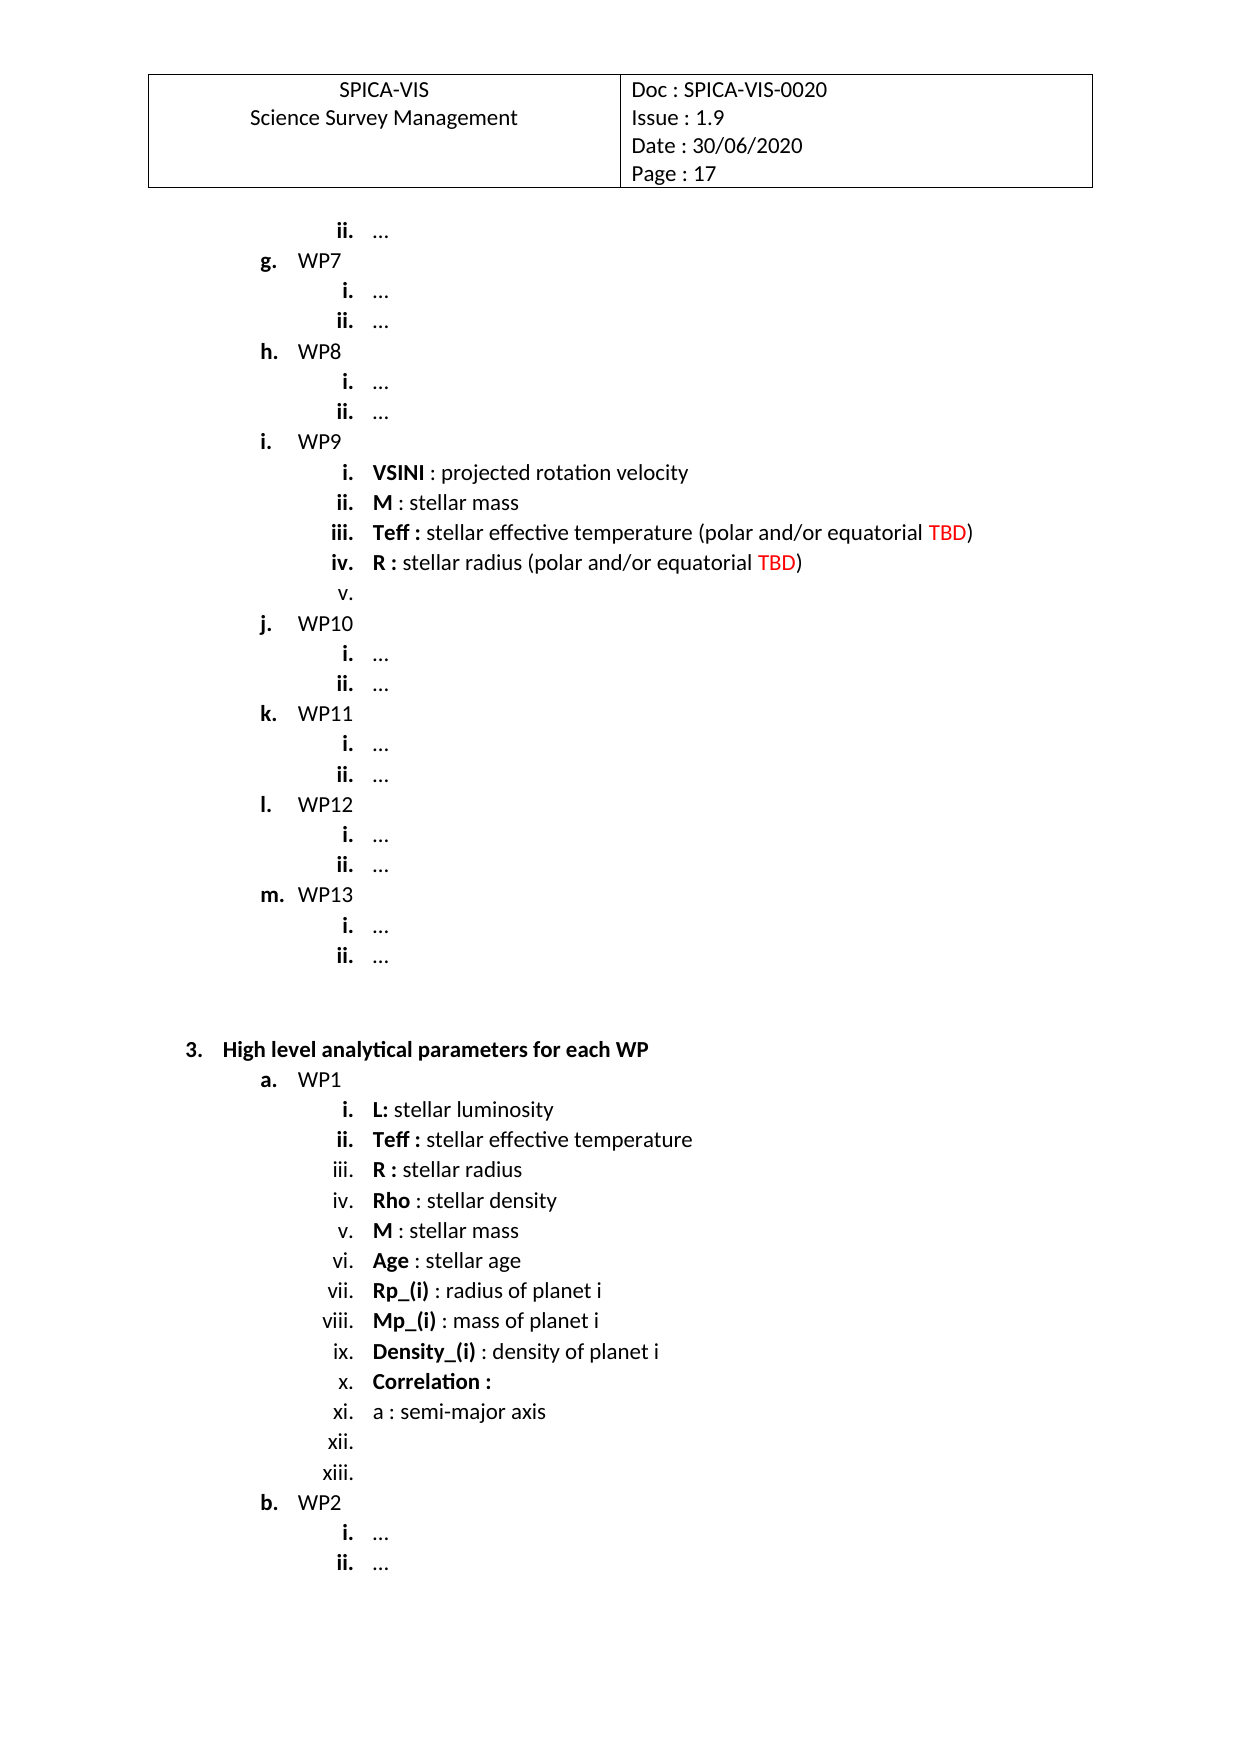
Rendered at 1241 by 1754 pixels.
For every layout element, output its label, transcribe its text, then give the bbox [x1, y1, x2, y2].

list Rp_(i) : radius of planet i [354, 1276, 1093, 1304]
list High level analytical parameters for each WP [185, 1035, 1093, 1063]
list … [354, 639, 1093, 667]
list R : stellar radius (polar and/or equatorial TBD) [354, 548, 1093, 576]
list Age : stellar age [354, 1246, 1093, 1274]
list … [354, 367, 1093, 395]
list Density_(i) : density of planet i [354, 1337, 1093, 1365]
list … [354, 941, 1093, 969]
list M : stellar mass [354, 488, 1093, 516]
list a : semi-major axis [354, 1397, 1093, 1425]
list … [354, 307, 1093, 334]
list VSINI : projected rotation velocity [354, 458, 1093, 486]
list Teff : stellar effective temperature [354, 1125, 1093, 1153]
list … [354, 397, 1093, 425]
list WP8 [260, 337, 1093, 365]
list WP13 [260, 881, 1093, 908]
list … [354, 276, 1093, 304]
list WP12 [260, 790, 1093, 818]
list … [354, 911, 1093, 939]
list … [354, 760, 1093, 788]
list … [354, 216, 1093, 244]
list R : stellar radius [354, 1156, 1093, 1183]
list … [354, 1518, 1093, 1546]
list L: stellar luminosity [354, 1095, 1093, 1123]
list Mp_(i) : mass of planet i [354, 1307, 1093, 1334]
list … [354, 820, 1093, 848]
list WP2 [260, 1488, 1093, 1516]
list WP9 [260, 427, 1093, 455]
list Correlation : [354, 1367, 1093, 1395]
list … [354, 729, 1093, 757]
list Teff : stellar effective temperature (polar and/or equatorial TBD) [354, 518, 1093, 546]
list … [354, 1548, 1093, 1576]
list WP1 [260, 1065, 1093, 1093]
list WP7 [260, 246, 1093, 274]
list … [354, 850, 1093, 878]
list … [354, 669, 1093, 697]
list Rho : stellar density [354, 1186, 1093, 1214]
list WP10 [260, 609, 1093, 637]
list WP11 [260, 699, 1093, 727]
list M : stellar mass [354, 1216, 1093, 1244]
